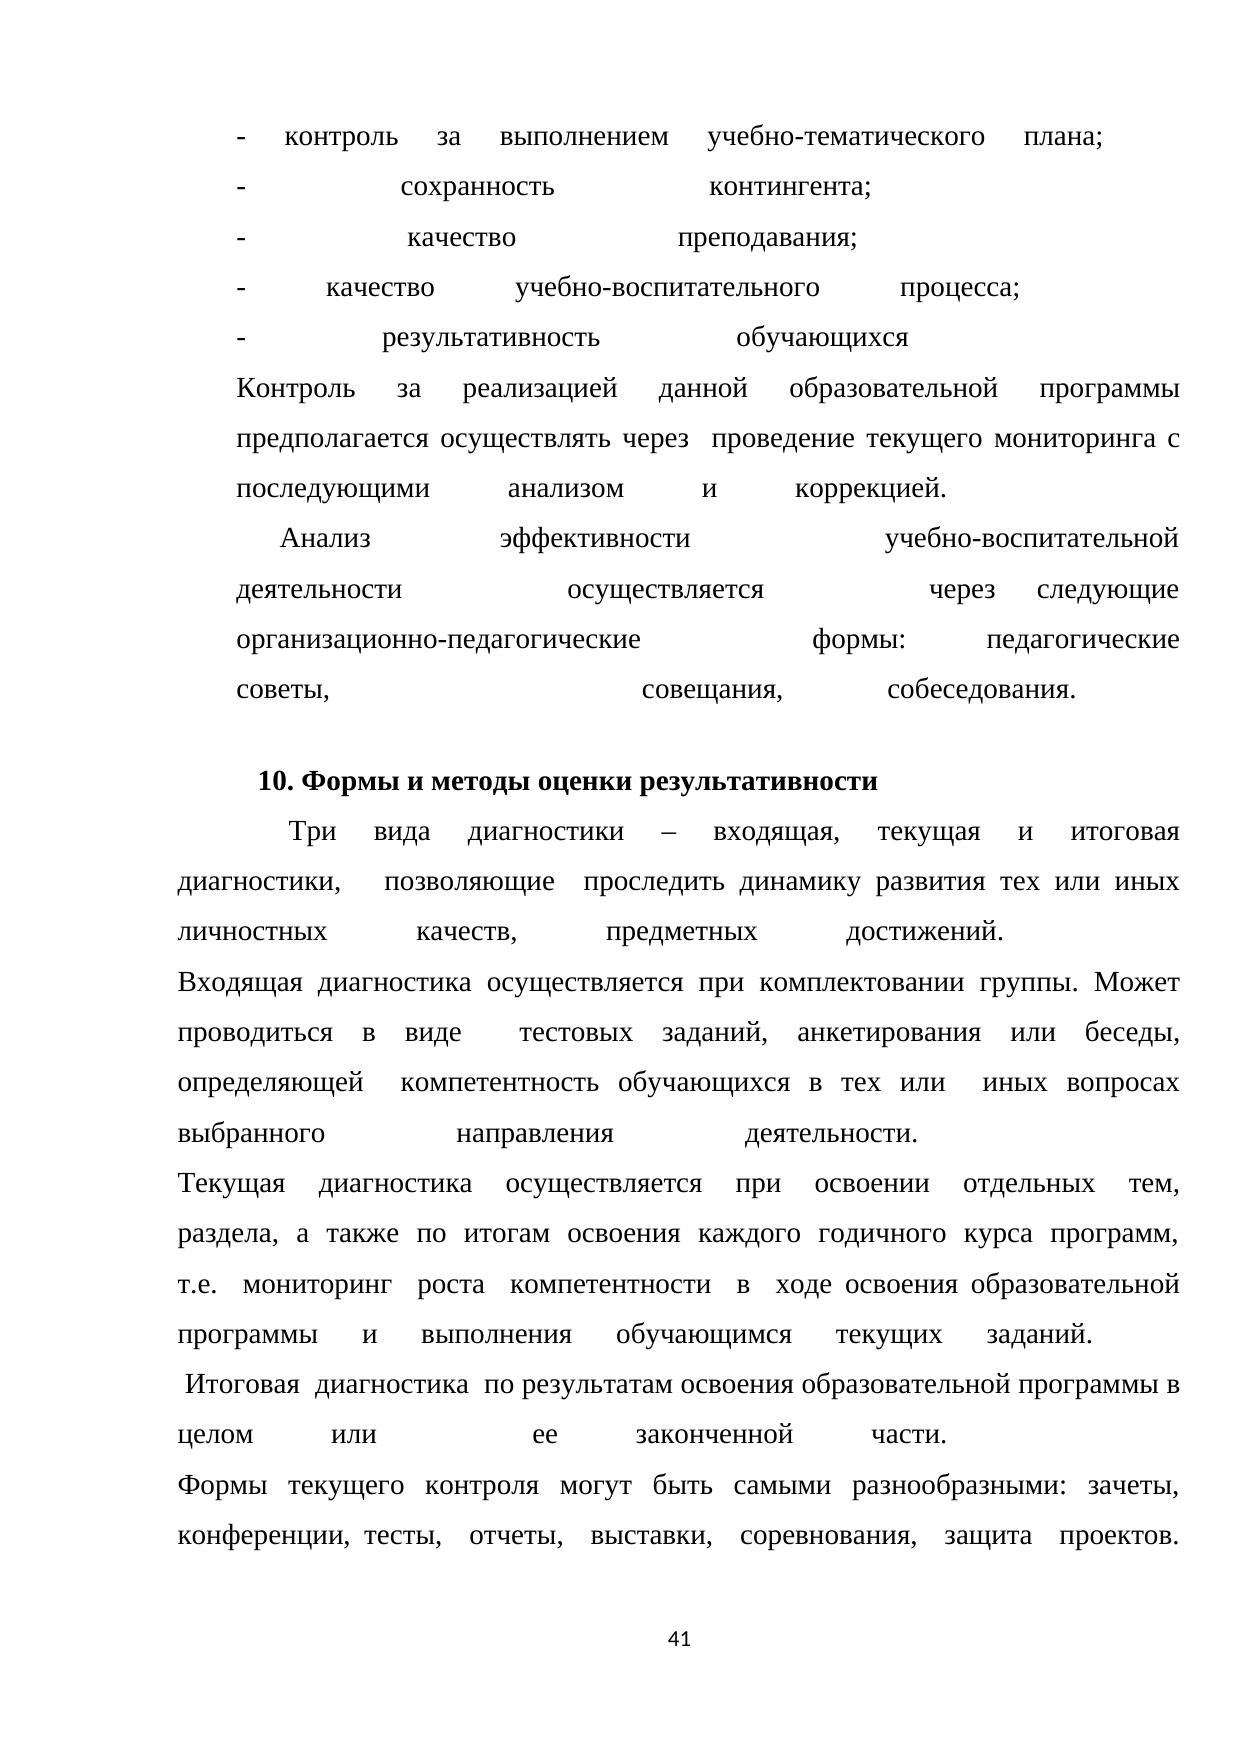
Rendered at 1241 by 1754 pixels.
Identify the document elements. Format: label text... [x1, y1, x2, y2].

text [177, 813, 1181, 1551]
text - контроль за выполнением учебно-тематического плана; - сохранность контингента; - качество преподавания; - качество учебно-воспитательного процесса; - результативность обучающихся Контроль за реализацией данной образовательной программы предполагается осуществлять через проведение текущего мониторинга с последующими анализом и коррекцией. Анализ эффективности учебно-воспитательной деятельности осуществляется через следующие организационно-педагогические формы: педагогические советы, совещания, собеседования. [236, 118, 1181, 748]
text 10. Формы и методы оценки результативности [177, 763, 1181, 796]
